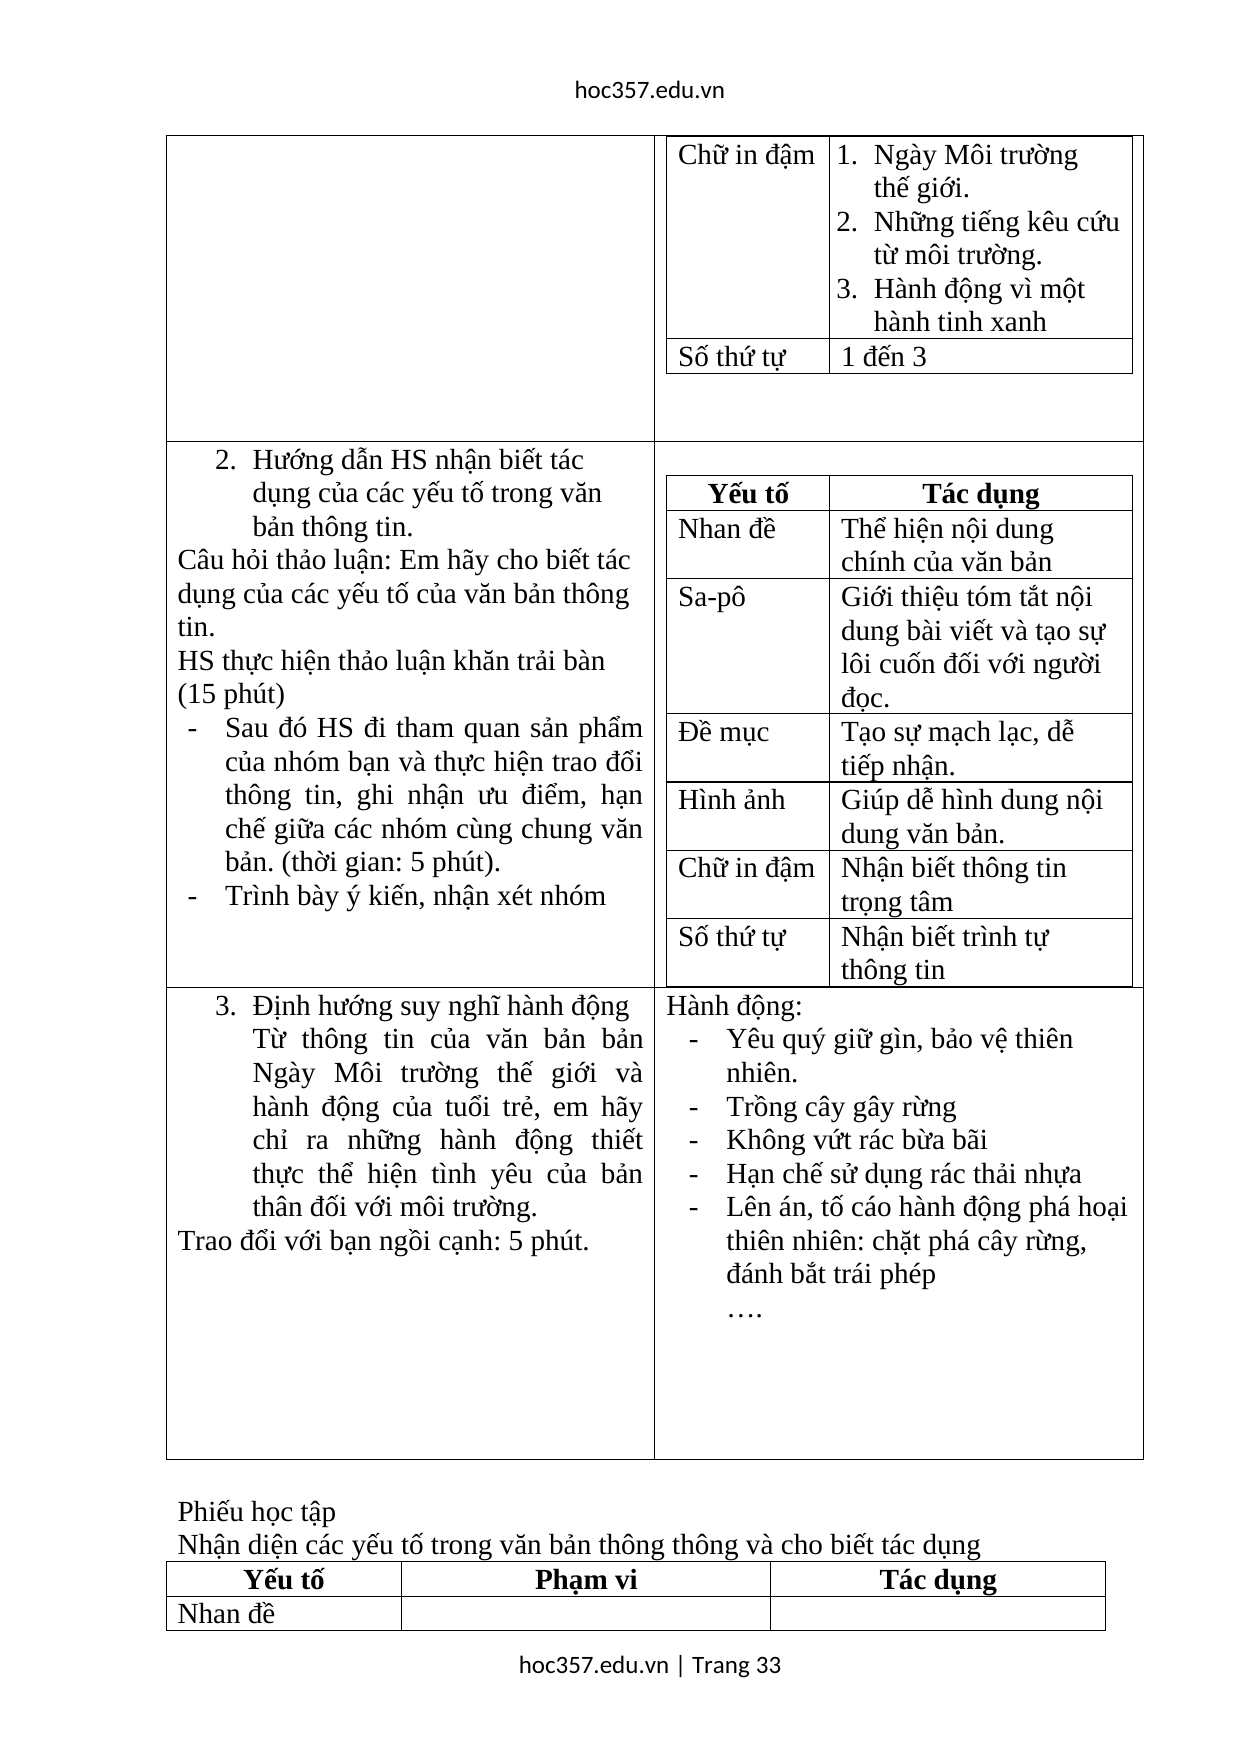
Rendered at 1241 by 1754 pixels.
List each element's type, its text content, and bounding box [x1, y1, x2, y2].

table_cell Hành động: Yêu quý giữ gìn, bảo vệ thiên nhiên. Trồng cây gây rừng Không vứt rác bừa bãi Hạn chế sử dụng rác thải nhựa Lên án, tố cáo hành động phá hoại thiên nhiên: chặt phá cây rừng, đánh bắt trái phép …. [655, 988, 1143, 1459]
table_header Yếu tố [167, 1562, 401, 1596]
text Phiếu học tập [177, 1494, 1122, 1527]
table_cell Nhan đề [167, 1597, 401, 1630]
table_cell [167, 136, 654, 441]
table_cell [655, 442, 1143, 987]
table_cell [402, 1597, 770, 1630]
table_cell [771, 1597, 1105, 1630]
table_header Tác dụng [771, 1562, 1105, 1596]
table_header Phạm vi [402, 1562, 770, 1596]
table_cell Định hướng suy nghĩ hành động Từ thông tin của văn bản bản Ngày Môi trường thế giới và hành động của tuổi trẻ, em hãy chỉ ra những hành động thiết thực thể hiện tình yêu của bản thân đối với môi trường. Trao đổi với bạn ngồi cạnh: 5 phút. [167, 988, 654, 1459]
text Nhận diện các yếu tố trong văn bản thông thông và cho biết tác dụng [177, 1527, 1122, 1561]
table_cell Hướng dẫn HS nhận biết tác dụng của các yếu tố trong văn bản thông tin. Câu hỏi thảo luận: Em hãy cho biết tác dụng của các yếu tố của văn bản thông tin. HS thực hiện thảo luận khăn trải bàn (15 phút) Sau đó HS đi tham quan sản phẩm của nhóm bạn và thực hiện trao đổi thông tin, ghi nhận ưu điểm, hạn chế giữa các nhóm cùng chung văn bản. (thời gian: 5 phút). Trình bày ý kiến, nhận xét nhóm [167, 442, 654, 987]
table_cell [655, 136, 1143, 441]
